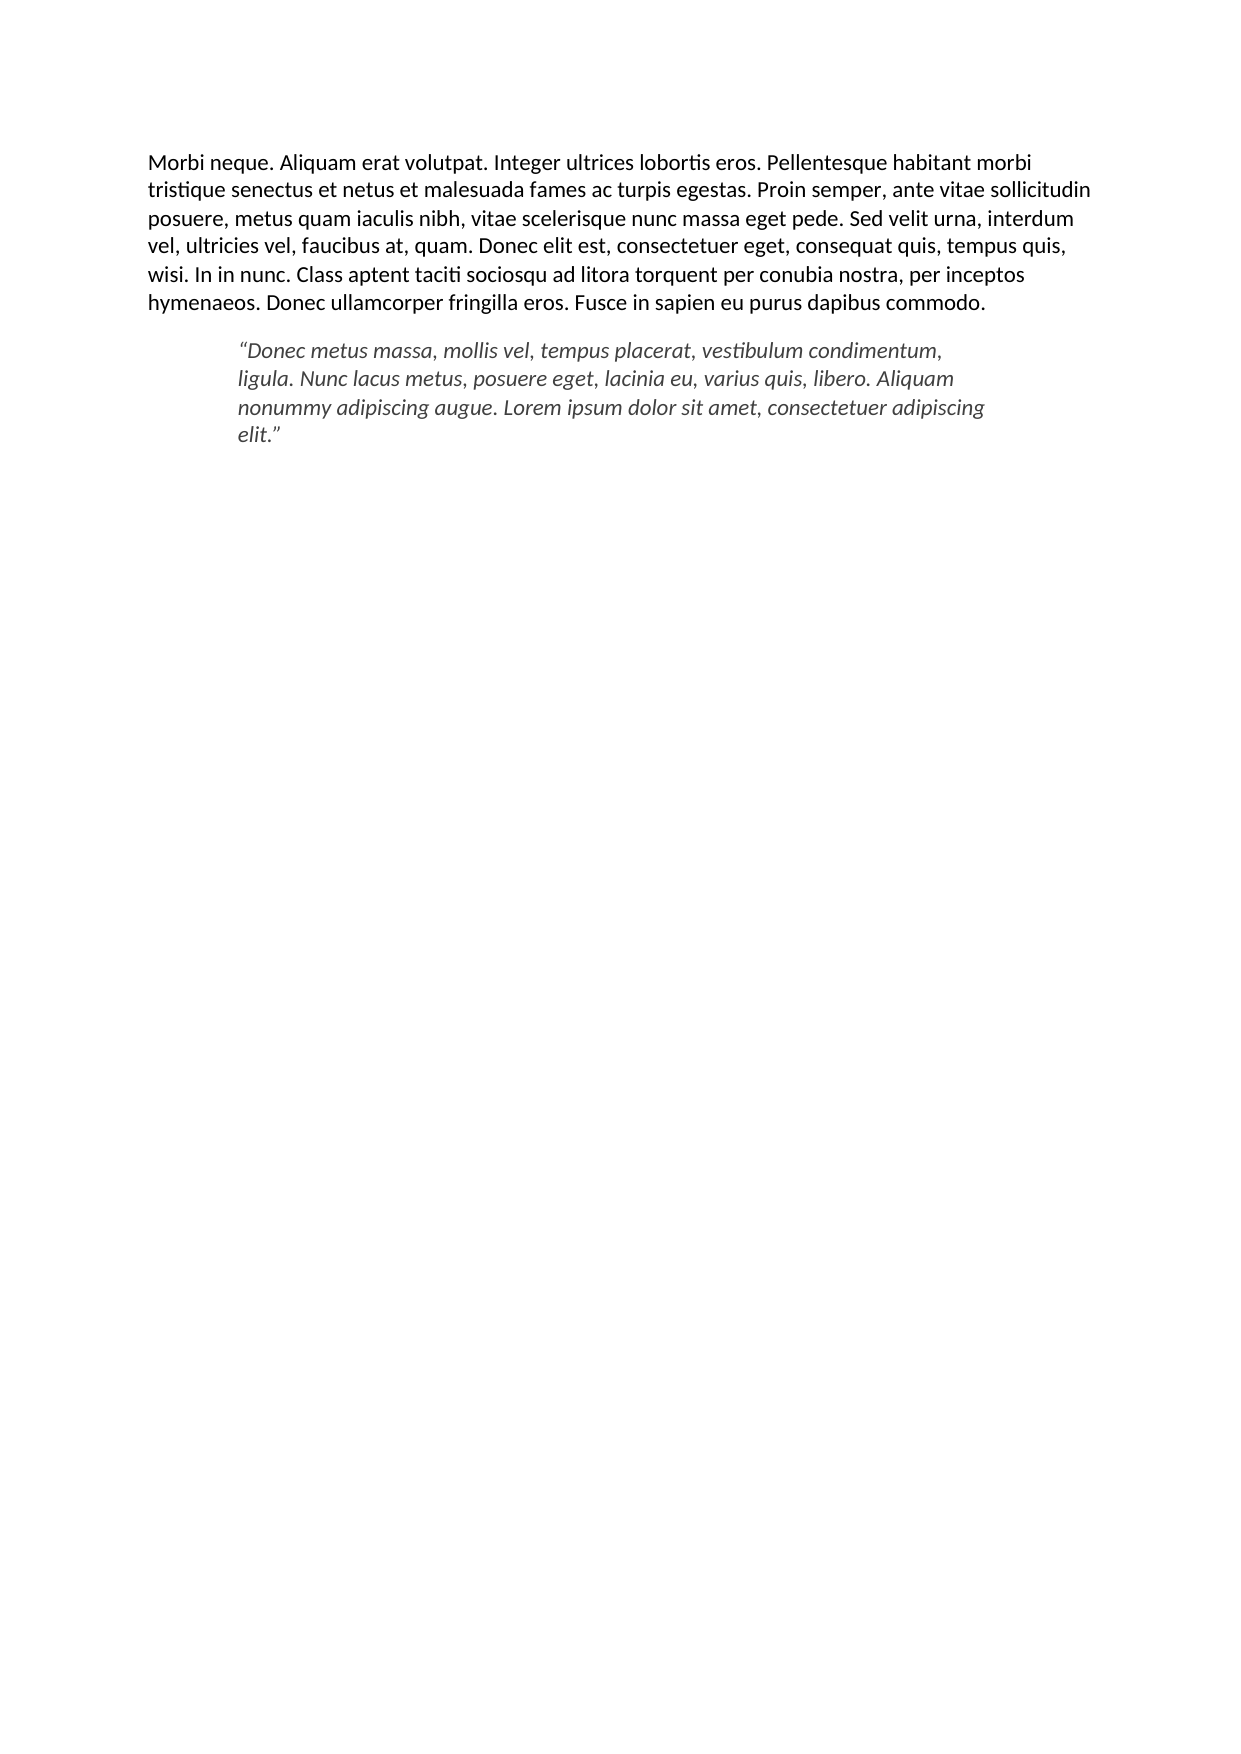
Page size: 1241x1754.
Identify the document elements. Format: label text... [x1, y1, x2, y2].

text Morbi neque. Aliquam erat volutpat. Integer ultrices lobortis eros. Pellentesque habitant morbi tristique senectus et netus et malesuada fames ac turpis egestas. Proin semper, ante vitae sollicitudin posuere, metus quam iaculis nibh, vitae scelerisque nunc massa eget pede. Sed velit urna, interdum vel, ultricies vel, faucibus at, quam. Donec elit est, consectetuer eget, consequat quis, tempus quis, wisi. In in nunc. Class aptent taciti sociosqu ad litora torquent per conubia nostra, per inceptos hymenaeos. Donec ullamcorper fringilla eros. Fusce in sapien eu purus dapibus commodo. [148, 148, 1093, 316]
text “Donec metus massa, mollis vel, tempus placerat, vestibulum condimentum, ligula. Nunc lacus metus, posuere eget, lacinia eu, varius quis, libero. Aliquam nonummy adipiscing augue. Lorem ipsum dolor sit amet, consectetuer adipiscing elit.” [238, 337, 1003, 449]
